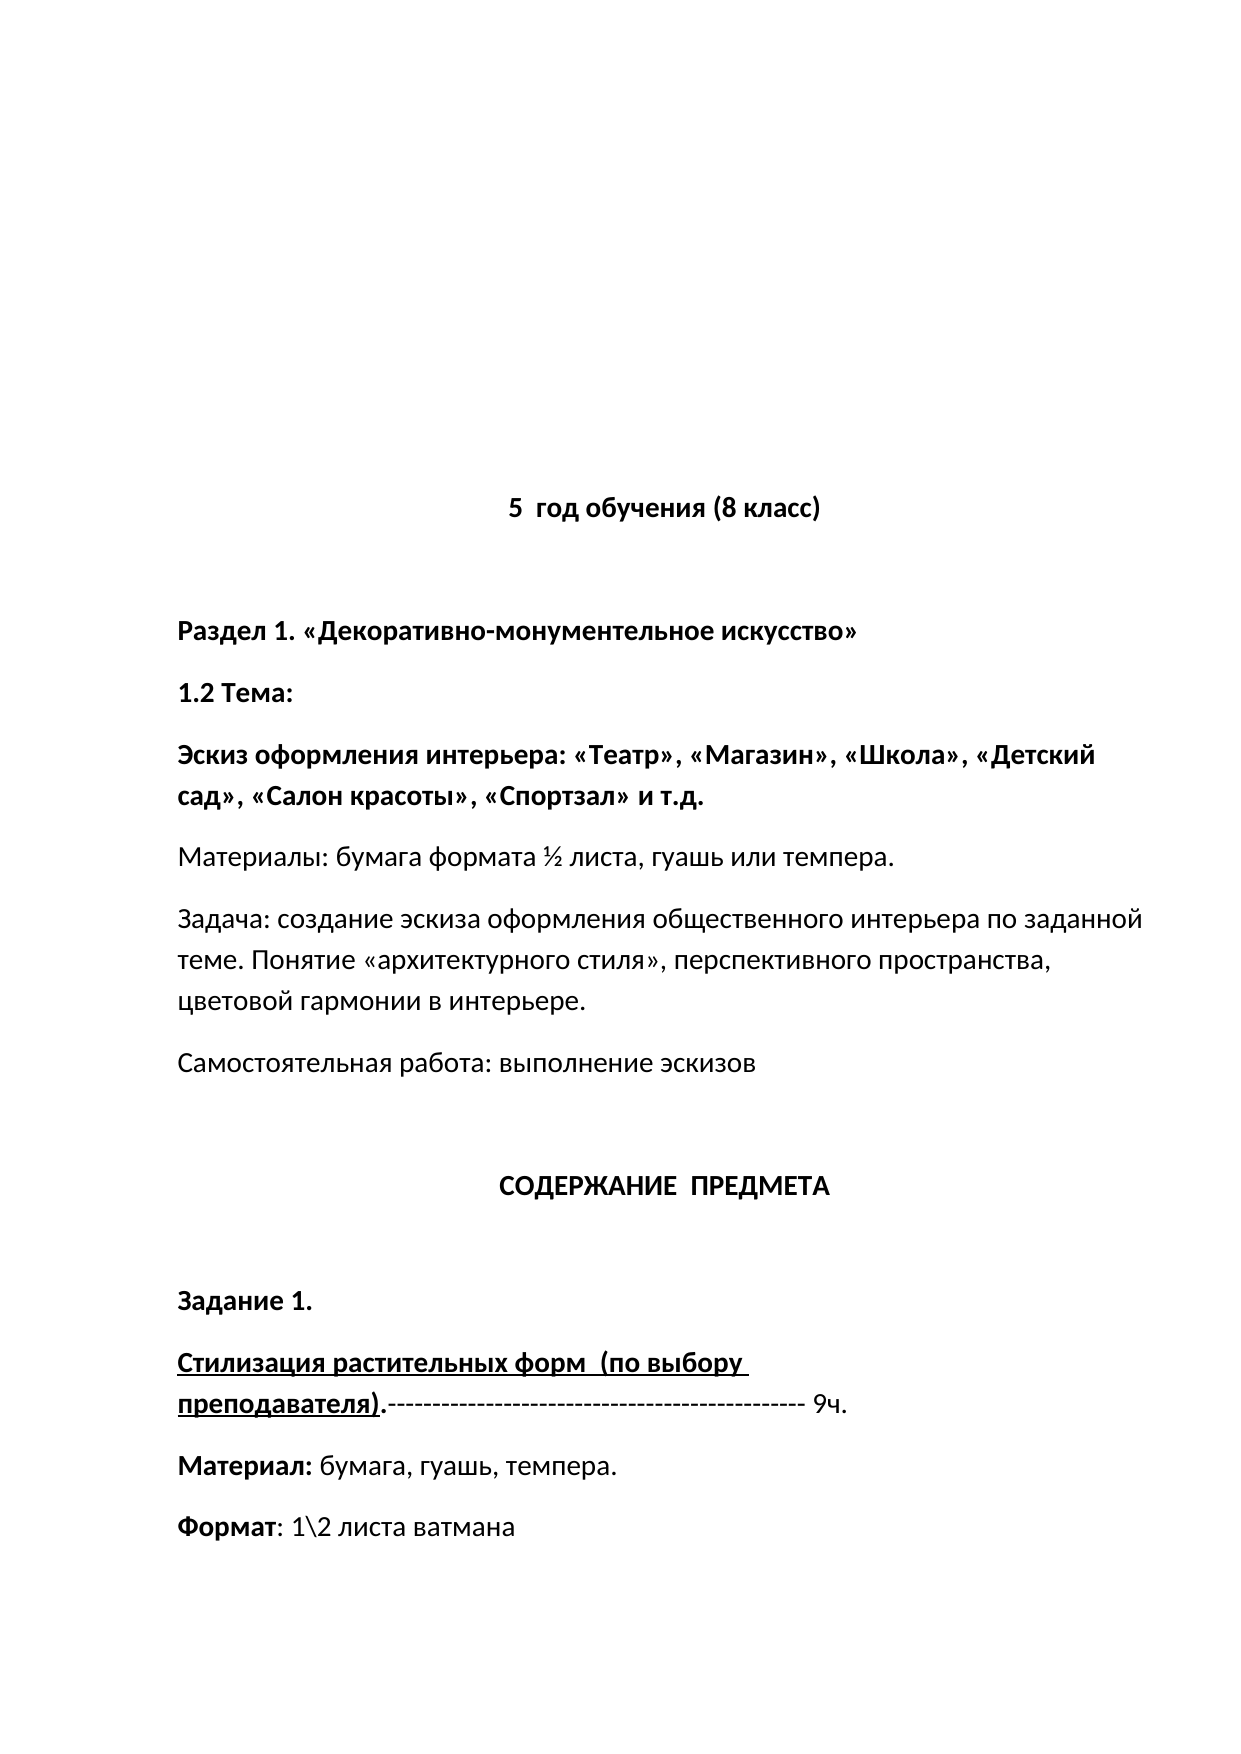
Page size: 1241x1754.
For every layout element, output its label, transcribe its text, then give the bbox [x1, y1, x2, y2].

text Задача: создание эскиза оформления общественного интерьера по заданной теме. Понятие «архитектурного стиля», перспективного пространства, цветовой гармонии в интерьере. [177, 900, 1152, 1018]
text Материал: бумага, гуашь, темпера. [177, 1447, 1152, 1482]
text Задание 1. [177, 1282, 1152, 1318]
text 5 год обучения (8 класс) [177, 489, 1152, 524]
text Материалы: бумага формата ½ листа, гуашь или темпера. [177, 838, 1152, 874]
text Формат: 1\2 листа ватмана [177, 1508, 1152, 1544]
text Эскиз оформления интерьера: «Театр», «Магазин», «Школа», «Детский сад», «Салон красоты», «Спортзал» и т.д. [177, 736, 1152, 812]
text Стилизация растительных форм (по выбору преподавателя).----------------------------------------------- 9ч. [177, 1344, 1152, 1421]
list Тема: [177, 674, 1152, 710]
text Раздел 1. «Декоративно-монументельное искусство» [177, 612, 1152, 648]
text СОДЕРЖАНИЕ ПРЕДМЕТА [177, 1167, 1152, 1203]
text Самостоятельная работа: выполнение эскизов [177, 1044, 1152, 1079]
